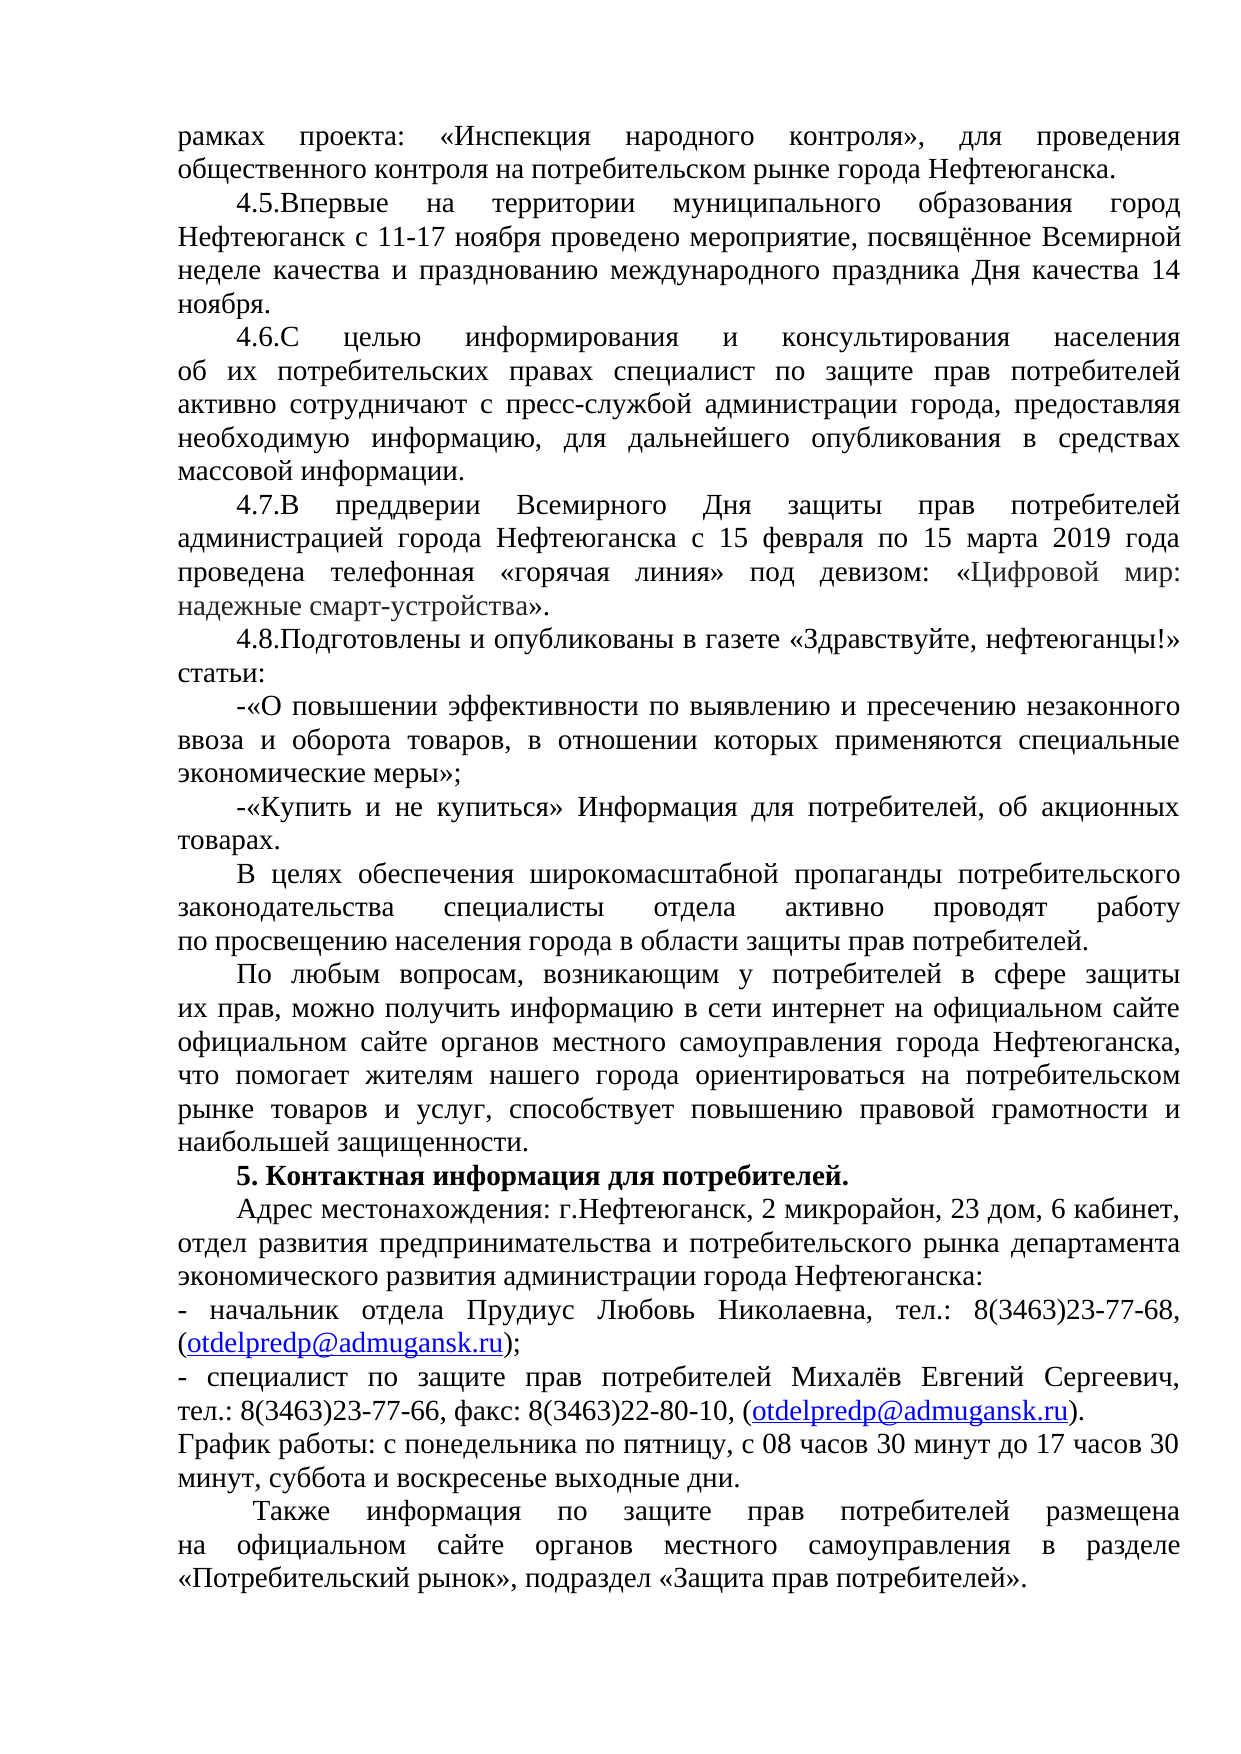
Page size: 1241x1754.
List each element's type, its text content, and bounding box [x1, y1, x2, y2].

text 4.8.Подготовлены и опубликованы в газете «Здравствуйте, нефтеюганцы!» статьи: [177, 621, 1181, 688]
text 4.5.Впервые на территории муниципального образования город Нефтеюганск с 11-17 ноября проведено мероприятие, посвящённое Всемирной неделе качества и празднованию международного праздника Дня качества 14 ноября. [177, 185, 1181, 319]
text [177, 118, 1181, 185]
text 4.6.С целью информирования и консультирования населения об их потребительских правах специалист по защите прав потребителей активно сотрудничают с пресс-службой администрации города, предоставляя необходимую информацию, для дальнейшего опубликования в средствах массовой информации. [177, 319, 1181, 487]
text 4.7.В преддверии Всемирного Дня защиты прав потребителей администрацией города Нефтеюганска с 15 февраля по 15 марта 2019 года проведена телефонная «горячая линия» под девизом: «Цифровой мир: надежные смарт-устройства». [177, 487, 1181, 621]
text - специалист по защите прав потребителей Михалёв Евгений Сергеевич, тел.: 8(3463)23-77-66, факс: 8(3463)22-80-10, (otdelpredp@admugansk.ru). [177, 1359, 1181, 1426]
text -«Купить и не купиться» Информация для потребителей, об акционных товарах. [177, 789, 1181, 856]
text -«О повышении эффективности по выявлению и пресечению незаконного ввоза и оборота товаров, в отношении которых применяются специальные экономические меры»; [177, 688, 1181, 789]
text Адрес местонахождения: г.Нефтеюганск, 2 микрорайон, 23 дом, 6 кабинет, отдел развития предпринимательства и потребительского рынка департамента экономического развития администрации города Нефтеюганска: [177, 1191, 1181, 1292]
text - начальник отдела Прудиус Любовь Николаевна, тел.: 8(3463)23-77-68, (otdelpredp@admugansk.ru); [177, 1292, 1181, 1359]
text В целях обеспечения широкомасштабной пропаганды потребительского законодательства специалисты отдела активно проводят работу по просвещению населения города в области защиты прав потребителей. [177, 856, 1181, 957]
text Также информация по защите прав потребителей размещена на официальном сайте органов местного самоуправления в разделе «Потребительский рынок», подраздел «Защита прав потребителей». [177, 1493, 1181, 1594]
text 5. Контактная информация для потребителей. [177, 1158, 1181, 1191]
text По любым вопросам, возникающим у потребителей в сфере защиты их прав, можно получить информацию в сети интернет на официальном сайте официальном сайте органов местного самоуправления города Нефтеюганска, что помогает жителям нашего города ориентироваться на потребительском рынке товаров и услуг, способствует повышению правовой грамотности и наибольшей защищенности. [177, 957, 1181, 1158]
text График работы: с понедельника по пятницу, с 08 часов 30 минут до 17 часов 30 минут, суббота и воскресенье выходные дни. [177, 1426, 1181, 1493]
